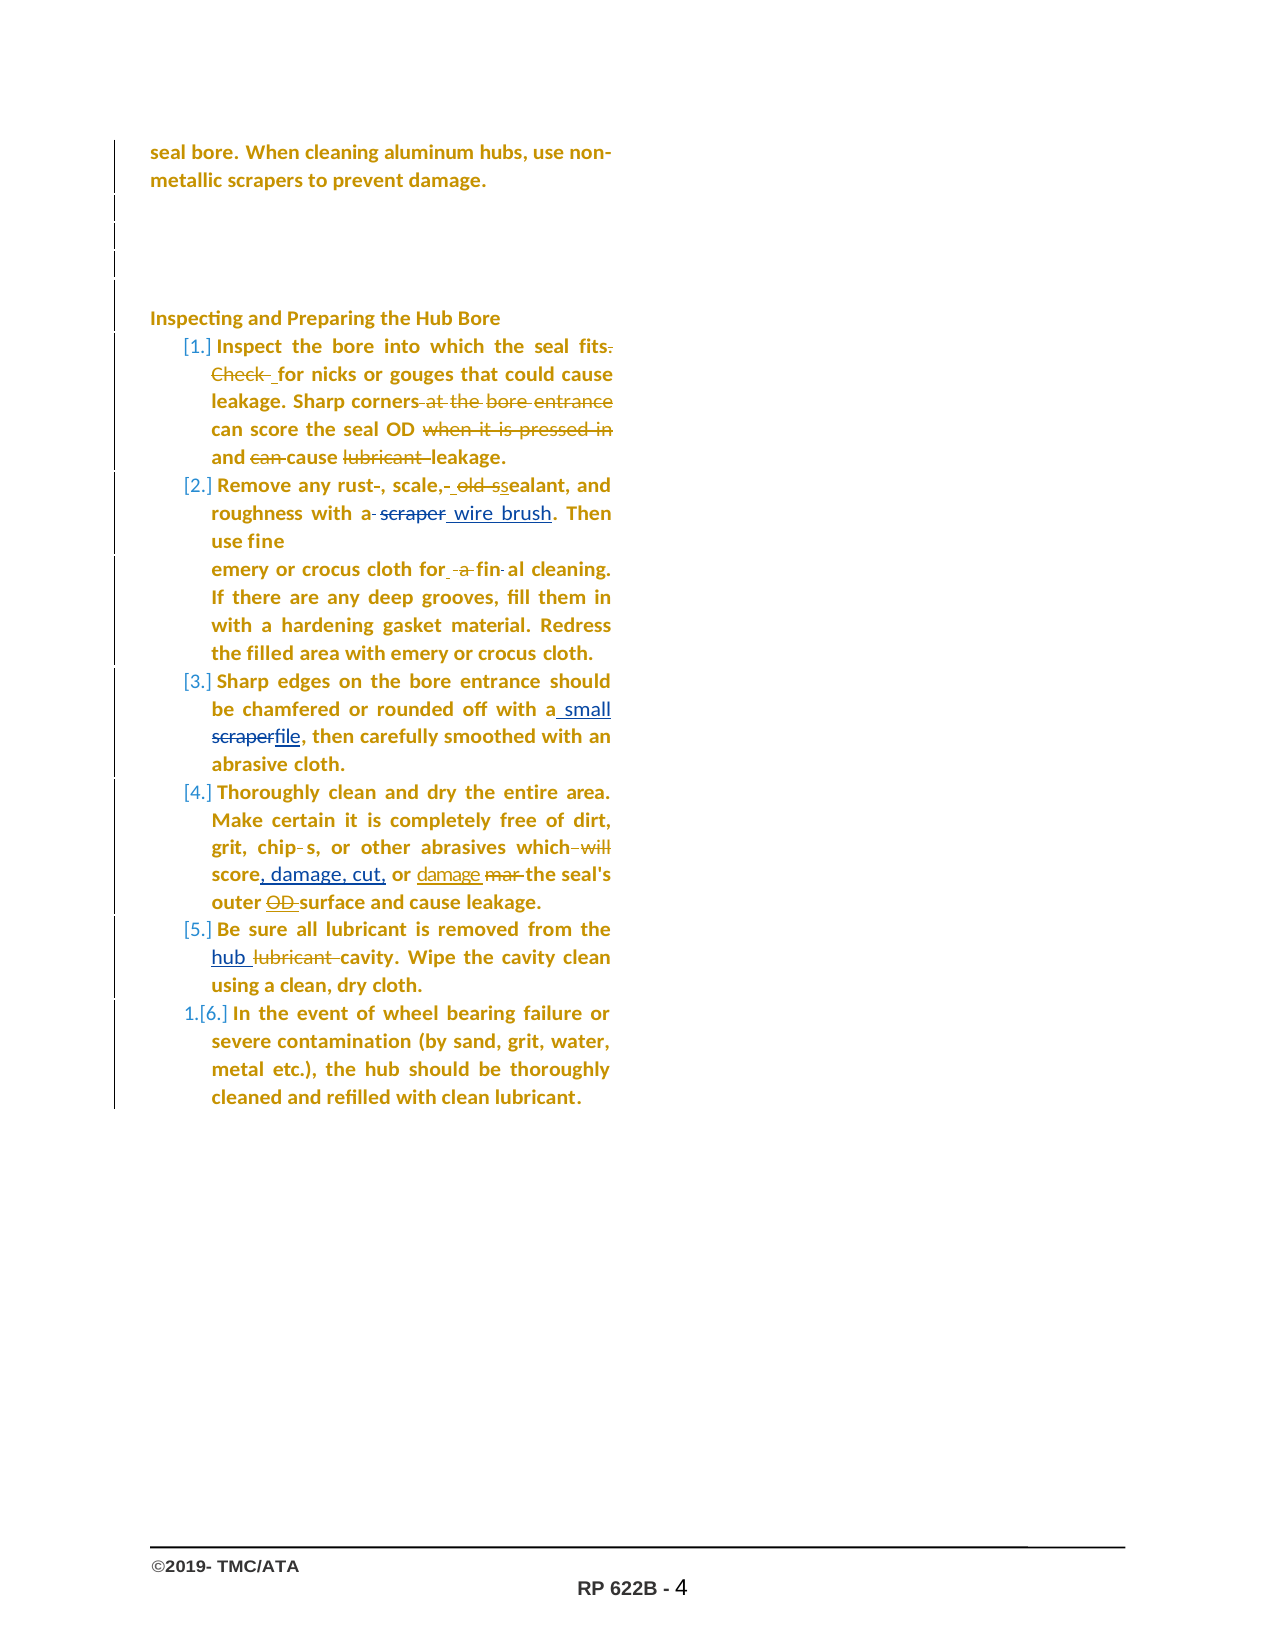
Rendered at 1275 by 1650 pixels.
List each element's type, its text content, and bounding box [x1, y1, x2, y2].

list emery or crocus cloth forfinal cleaning. If there are any deep grooves, fill them in with a hardening gasket material. Redress the filled area with emery or crocus cloth. [211, 556, 612, 665]
subtitle Inspecting and Preparing the Hub Bore [150, 305, 625, 331]
list Inspect the bore into which the seal fitsfor nicks or gouges that could cause leakage. Sharp corners can score the seal OD and cause leakage. [183, 333, 613, 470]
list Thoroughly clean and dry the entire area. Make certain it is completely free of dirt, grit, chips, or other abrasives which score or the seal's outer surface and cause leakage. [183, 779, 611, 914]
list Be sure all lubricant is removed from the cavity. Wipe the cavity clean using a clean, dry cloth. [183, 916, 611, 998]
list In the event of wheel bearing failure or severe contamination (by sand, grit, water, metal etc.), the hub should be thoroughly cleaned and refilled with clean lubricant. [183, 1000, 610, 1109]
list Sharp edges on the bore entrance should be chamfered or rounded off with a , then carefully smoothed with an abrasive cloth. [183, 668, 611, 777]
list Remove any rust, scale,ealant, and roughness with a. Then use fine [184, 472, 612, 554]
